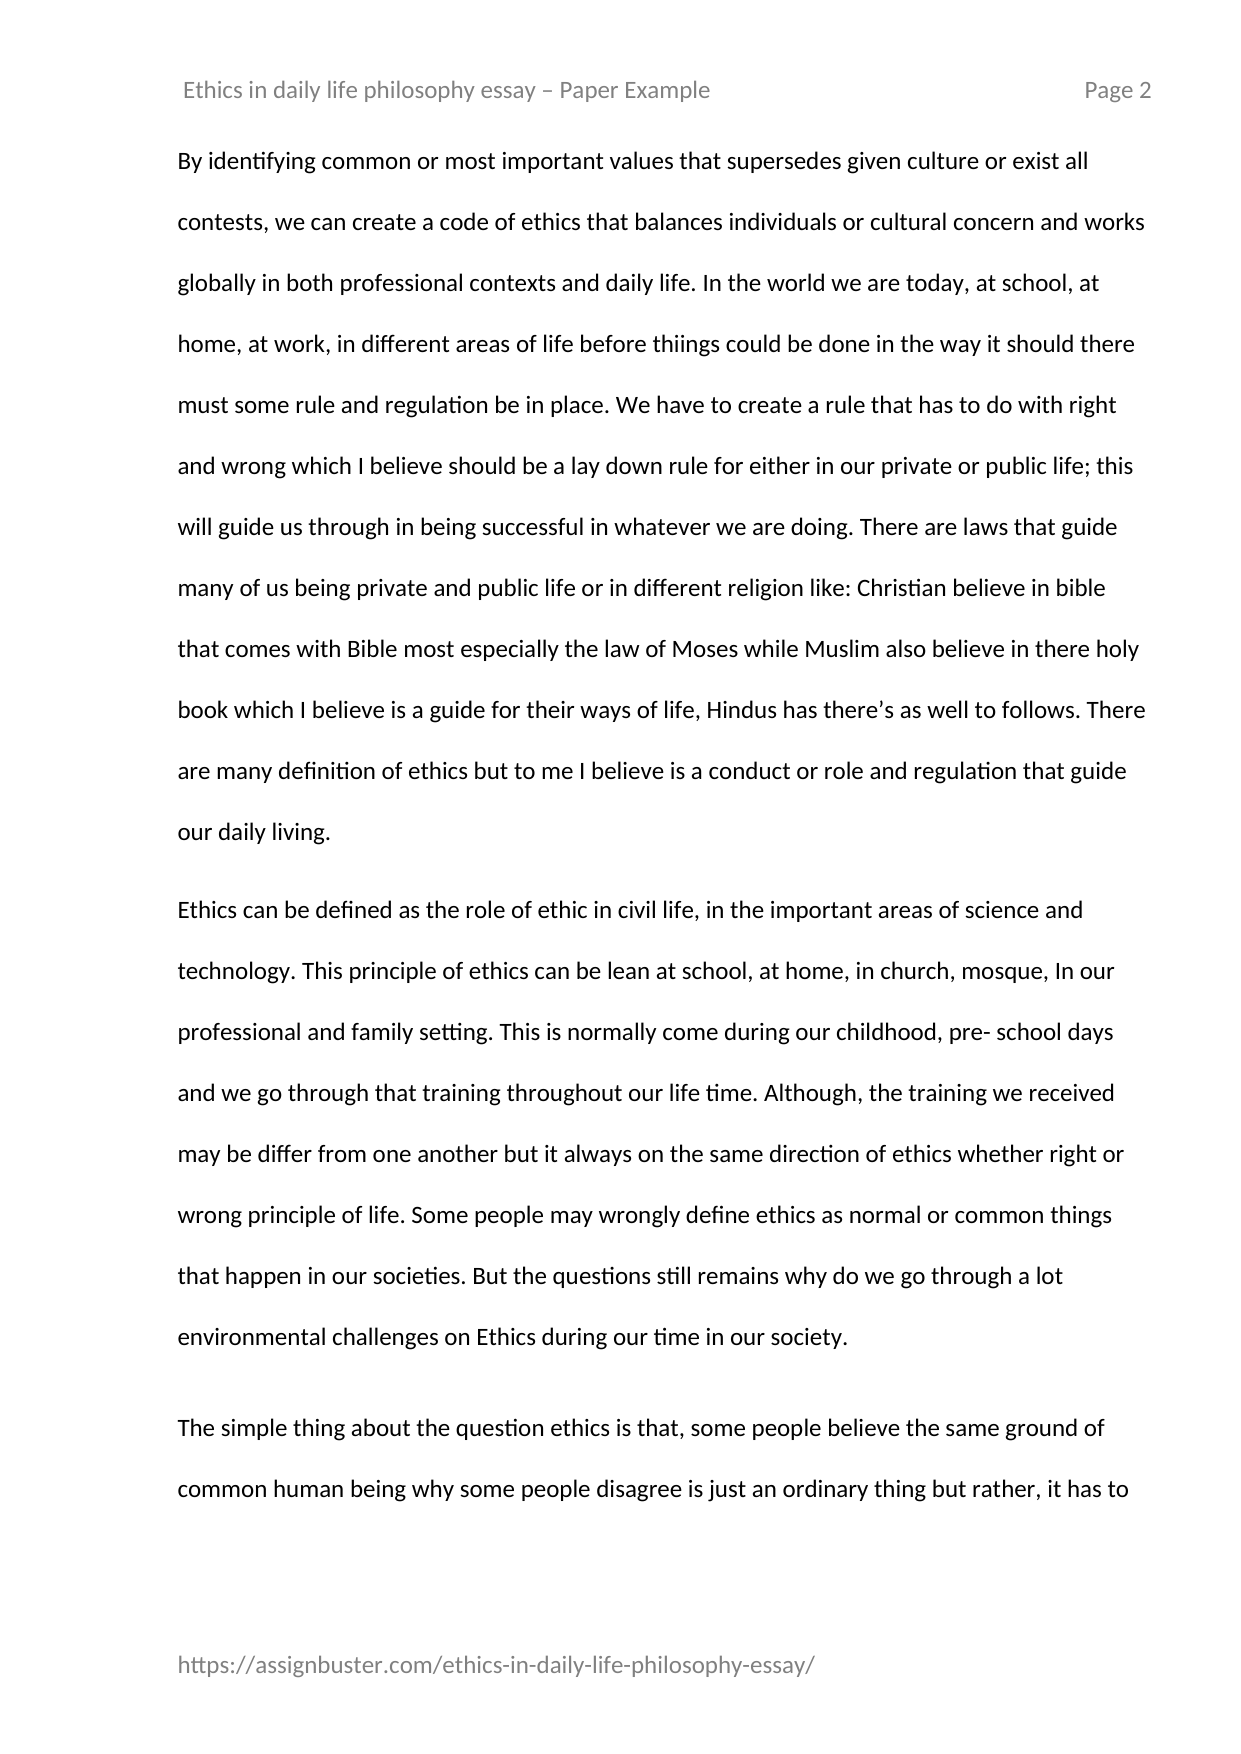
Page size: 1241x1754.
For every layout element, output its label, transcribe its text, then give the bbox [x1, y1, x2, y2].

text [177, 1412, 1152, 1503]
text By identifying common or most important values that supersedes given culture or exist all contests, we can create a code of ethics that balances individuals or cultural concern and works globally in both professional contexts and daily life. In the world we are today, at school, at home, at work, in different areas of life before thiings could be done in the way it should there must some rule and regulation be in place. We have to create a rule that has to do with right and wrong which I believe should be a lay down rule for either in our private or public life; this will guide us through in being successful in whatever we are doing. There are laws that guide many of us being private and public life or in different religion like: Christian believe in bible that comes with Bible most especially the law of Moses while Muslim also believe in there holy book which I believe is a guide for their ways of life, Hindus has there’s as well to follows. There are many definition of ethics but to me I believe is a conduct or role and regulation that guide our daily living. [177, 145, 1152, 847]
text Ethics can be defined as the role of ethic in civil life, in the important areas of science and technology. This principle of ethics can be lean at school, at home, in church, mosque, In our professional and family setting. This is normally come during our childhood, pre- school days and we go through that training throughout our life time. Although, the training we received may be differ from one another but it always on the same direction of ethics whether right or wrong principle of life. Some people may wrongly define ethics as normal or common things that happen in our societies. But the questions still remains why do we go through a lot environmental challenges on Ethics during our time in our society. [177, 894, 1152, 1352]
